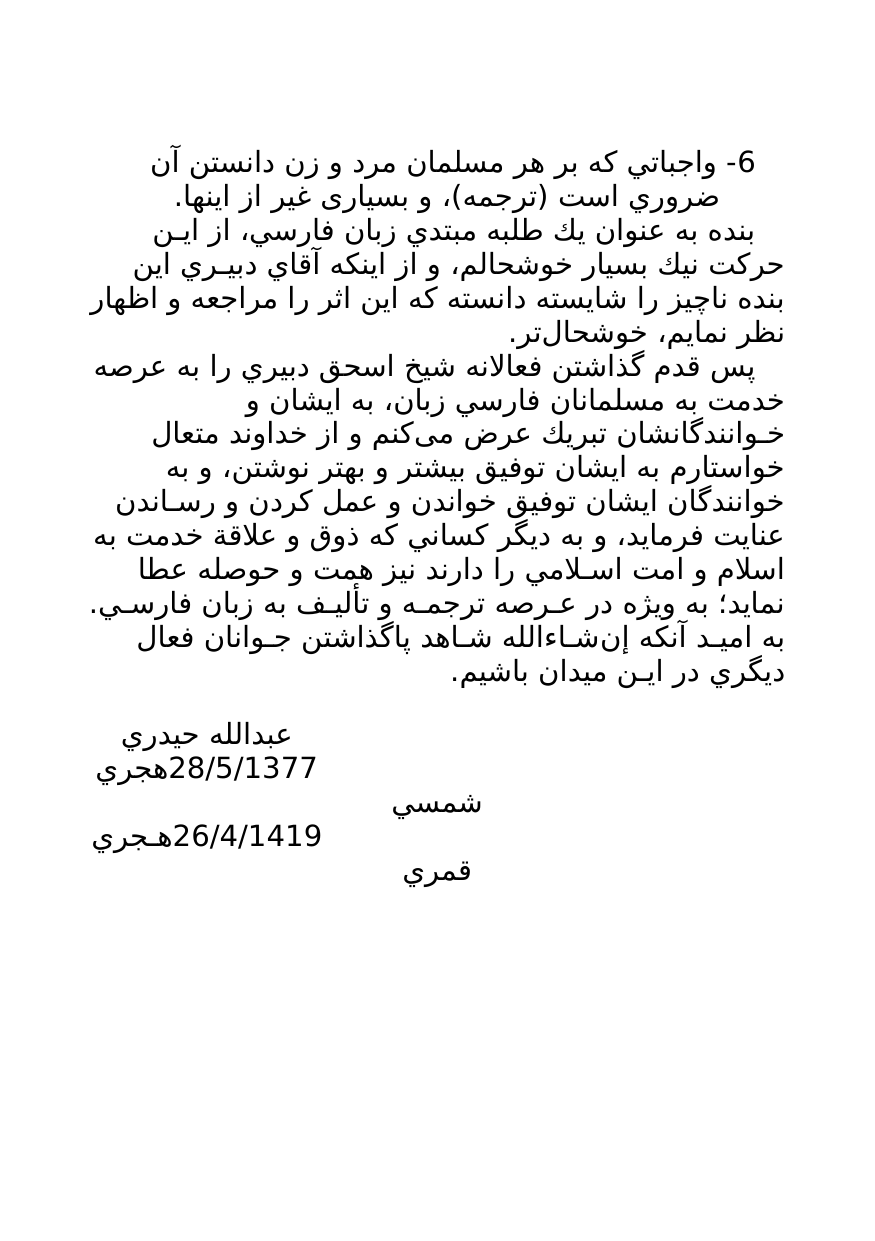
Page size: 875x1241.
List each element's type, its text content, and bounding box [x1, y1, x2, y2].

text پس قدم گذاشتن فعالانه شيخ اسحق دبيري را به عرصه خدمت به مسلمانان فارسي زبان، به ايشان و خـوانندگانشان تبريك عرض مى‌كنم و از خداوند متعال خواستارم به ايشان توفيق بيشتر و بهتر نوشتن، و به خوانندگان ايشان توفيق خواندن و عمل كردن و رسـاندن عنايت فرمايد، و به ديگر كساني كه ذوق و علاقة خدمت به اسلام و امت اسـلامي را دارند نيز همت و حوصله عطا نمايد؛ به ويژه در عـرصه ترجمـه و تأليـف به زبان فارسـي. به اميـد آنكه إن‌شـاءالله شـاهد پاگذاشتن جـوانان فعال ديگري در ايـن ميدان باشيم. [89, 349, 785, 688]
text بنده به عنوان يك طلبه مبتدي زبان فارسي، از ايـن حرکت نيك بسيار خوشحالم، و از اينكه آقاي دبيـري اين بنده ناچيز را شایسته دانسته كه این اثر را مراجعه و اظهار نظر نمايم، خوشحال‌تر. [89, 213, 785, 349]
text 6- واجباتي كه بر هر مسلمان مرد و زن دانستن آن ضروري است (ترجمه)، و بسیاری غير از اينها. [89, 145, 756, 213]
text عبدالله حيدري [89, 717, 785, 751]
text 28/5/1377هجري شمسي [89, 751, 785, 819]
text 26/4/1419هـجري قمري [89, 819, 785, 887]
